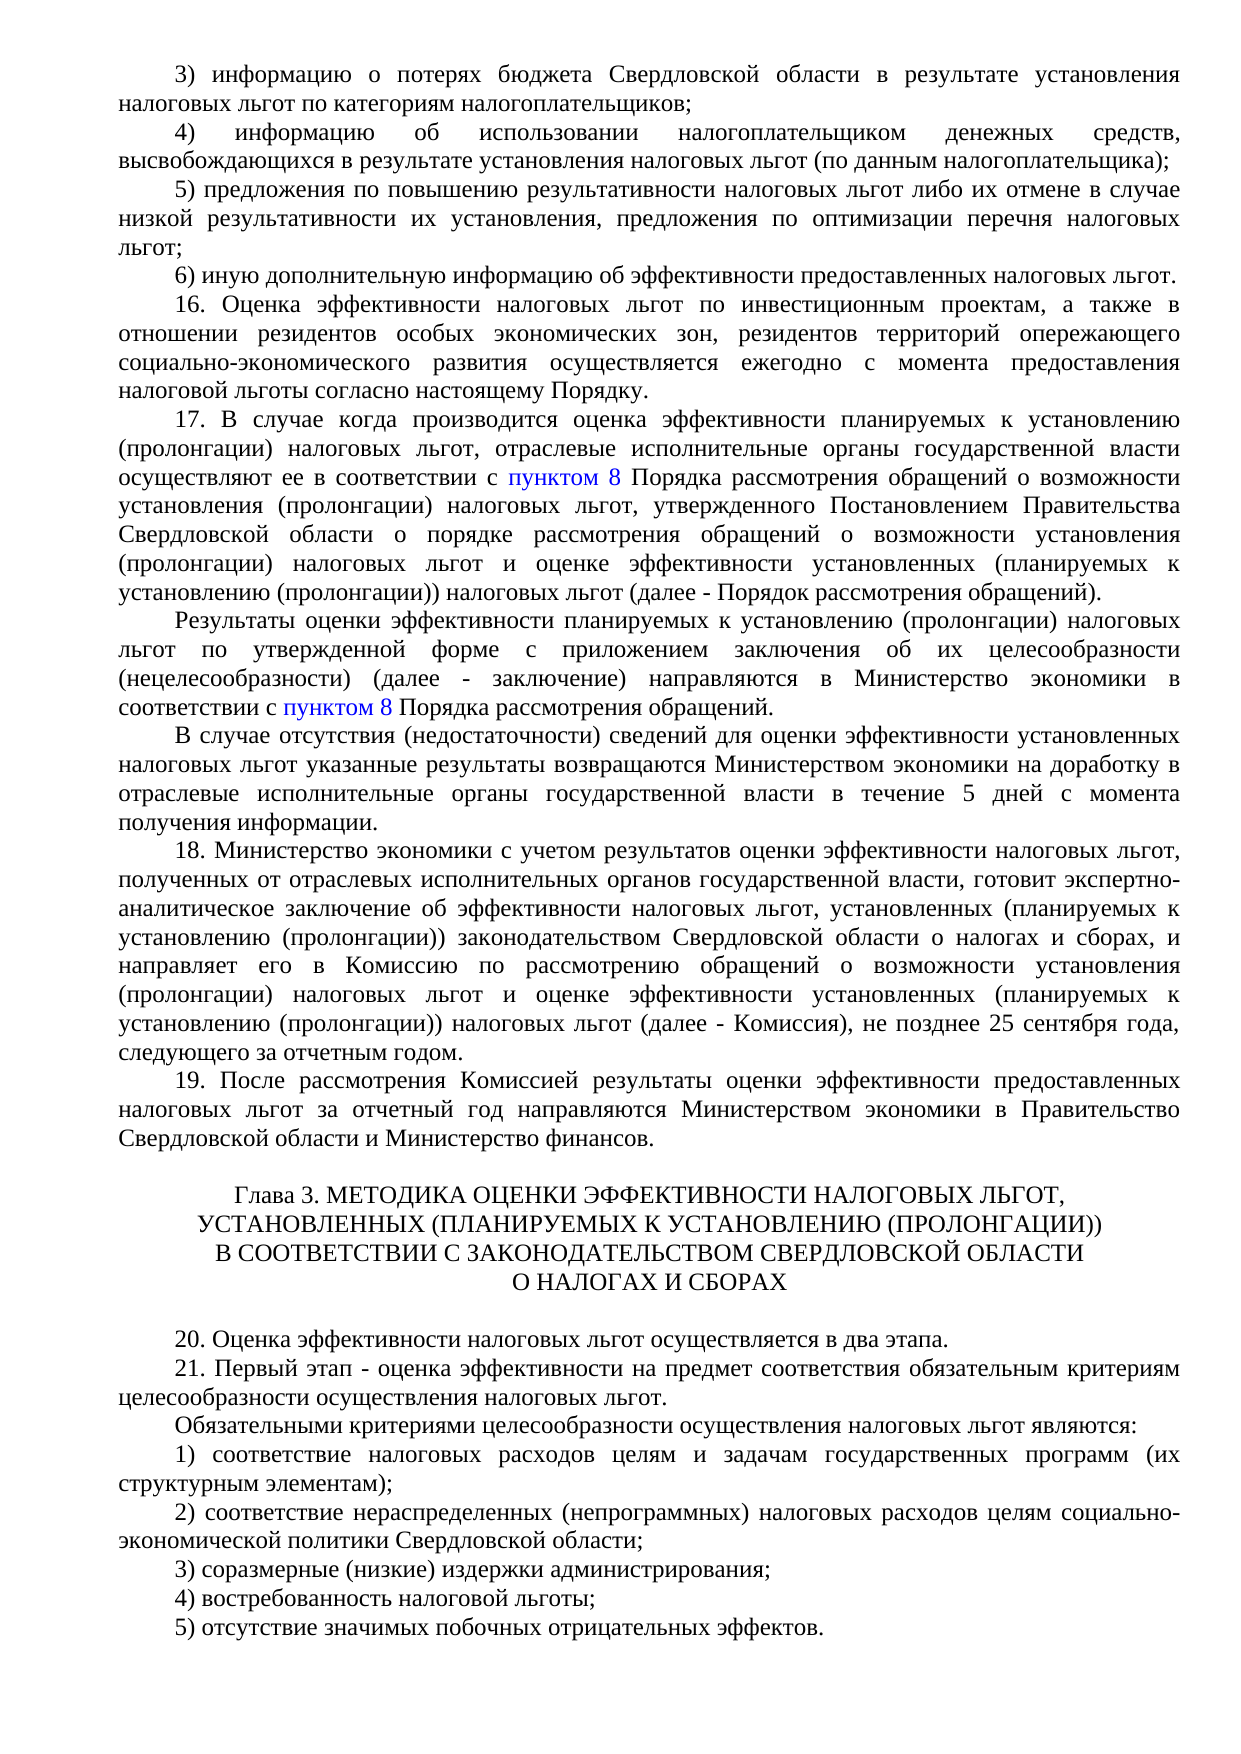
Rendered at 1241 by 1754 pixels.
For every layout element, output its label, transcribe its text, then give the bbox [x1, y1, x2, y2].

text 18. Министерство экономики с учетом результатов оценки эффективности налоговых льгот, полученных от отраслевых исполнительных органов государственной власти, готовит экспертно-аналитическое заключение об эффективности налоговых льгот, установленных (планируемых к установлению (пролонгации)) законодательством Свердловской области о налогах и сборах, и направляет его в Комиссию по рассмотрению обращений о возможности установления (пролонгации) налоговых льгот и оценке эффективности установленных (планируемых к установлению (пролонгации)) налоговых льгот (далее - Комиссия), не позднее 25 сентября года, следующего за отчетным годом. [118, 835, 1181, 1065]
text 21. Первый этап - оценка эффективности на предмет соответствия обязательным критериям целесообразности осуществления налоговых льгот. [118, 1353, 1181, 1410]
text О НАЛОГАХ И СБОРАХ [118, 1267, 1181, 1295]
text Обязательными критериями целесообразности осуществления налоговых льгот являются: [118, 1410, 1181, 1439]
text Глава 3. МЕТОДИКА ОЦЕНКИ ЭФФЕКТИВНОСТИ НАЛОГОВЫХ ЛЬГОТ, [118, 1180, 1181, 1209]
text 5) отсутствие значимых побочных отрицательных эффектов. [118, 1612, 1181, 1640]
text 5) предложения по повышению результативности налоговых льгот либо их отмене в случае низкой результативности их установления, предложения по оптимизации перечня налоговых льгот; [118, 174, 1181, 260]
text 6) иную дополнительную информацию об эффективности предоставленных налоговых льгот. [118, 260, 1181, 289]
text В случае отсутствия (недостаточности) сведений для оценки эффективности установленных налоговых льгот указанные результаты возвращаются Министерством экономики на доработку в отраслевые исполнительные органы государственной власти в течение 5 дней с момента получения информации. [118, 720, 1181, 835]
text 3) информацию о потерях бюджета Свердловской области в результате установления налоговых льгот по категориям налогоплательщиков; [118, 59, 1181, 117]
text 1) соответствие налоговых расходов целям и задачам государственных программ (их структурным элементам); [118, 1439, 1181, 1497]
text УСТАНОВЛЕННЫХ (ПЛАНИРУЕМЫХ К УСТАНОВЛЕНИЮ (ПРОЛОНГАЦИИ)) [118, 1209, 1181, 1238]
text 4) информацию об использовании налогоплательщиком денежных средств, высвобождающихся в результате установления налоговых льгот (по данным налогоплательщика); [118, 117, 1181, 174]
text 19. После рассмотрения Комиссией результаты оценки эффективности предоставленных налоговых льгот за отчетный год направляются Министерством экономики в Правительство Свердловской области и Министерство финансов. [118, 1065, 1181, 1152]
text 2) соответствие нераспределенных (непрограммных) налоговых расходов целям социально-экономической политики Свердловской области; [118, 1497, 1181, 1554]
text 17. В случае когда производится оценка эффективности планируемых к установлению (пролонгации) налоговых льгот, отраслевые исполнительные органы государственной власти осуществляют ее в соответствии с пунктом 8 Порядка рассмотрения обращений о возможности установления (пролонгации) налоговых льгот, утвержденного Постановлением Правительства Свердловской области о порядке рассмотрения обращений о возможности установления (пролонгации) налоговых льгот и оценке эффективности установленных (планируемых к установлению (пролонгации)) налоговых льгот (далее - Порядок рассмотрения обращений). [118, 404, 1181, 605]
text В СООТВЕТСТВИИ С ЗАКОНОДАТЕЛЬСТВОМ СВЕРДЛОВСКОЙ ОБЛАСТИ [118, 1238, 1181, 1267]
text 20. Оценка эффективности налоговых льгот осуществляется в два этапа. [118, 1324, 1181, 1353]
text 16. Оценка эффективности налоговых льгот по инвестиционным проектам, а также в отношении резидентов особых экономических зон, резидентов территорий опережающего социально-экономического развития осуществляется ежегодно с момента предоставления налоговой льготы согласно настоящему Порядку. [118, 289, 1181, 404]
text Результаты оценки эффективности планируемых к установлению (пролонгации) налоговых льгот по утвержденной форме с приложением заключения об их целесообразности (нецелесообразности) (далее - заключение) направляются в Министерство экономики в соответствии с пунктом 8 Порядка рассмотрения обращений. [118, 605, 1181, 720]
text 3) соразмерные (низкие) издержки администрирования; [118, 1554, 1181, 1583]
text 4) востребованность налоговой льготы; [118, 1583, 1181, 1612]
